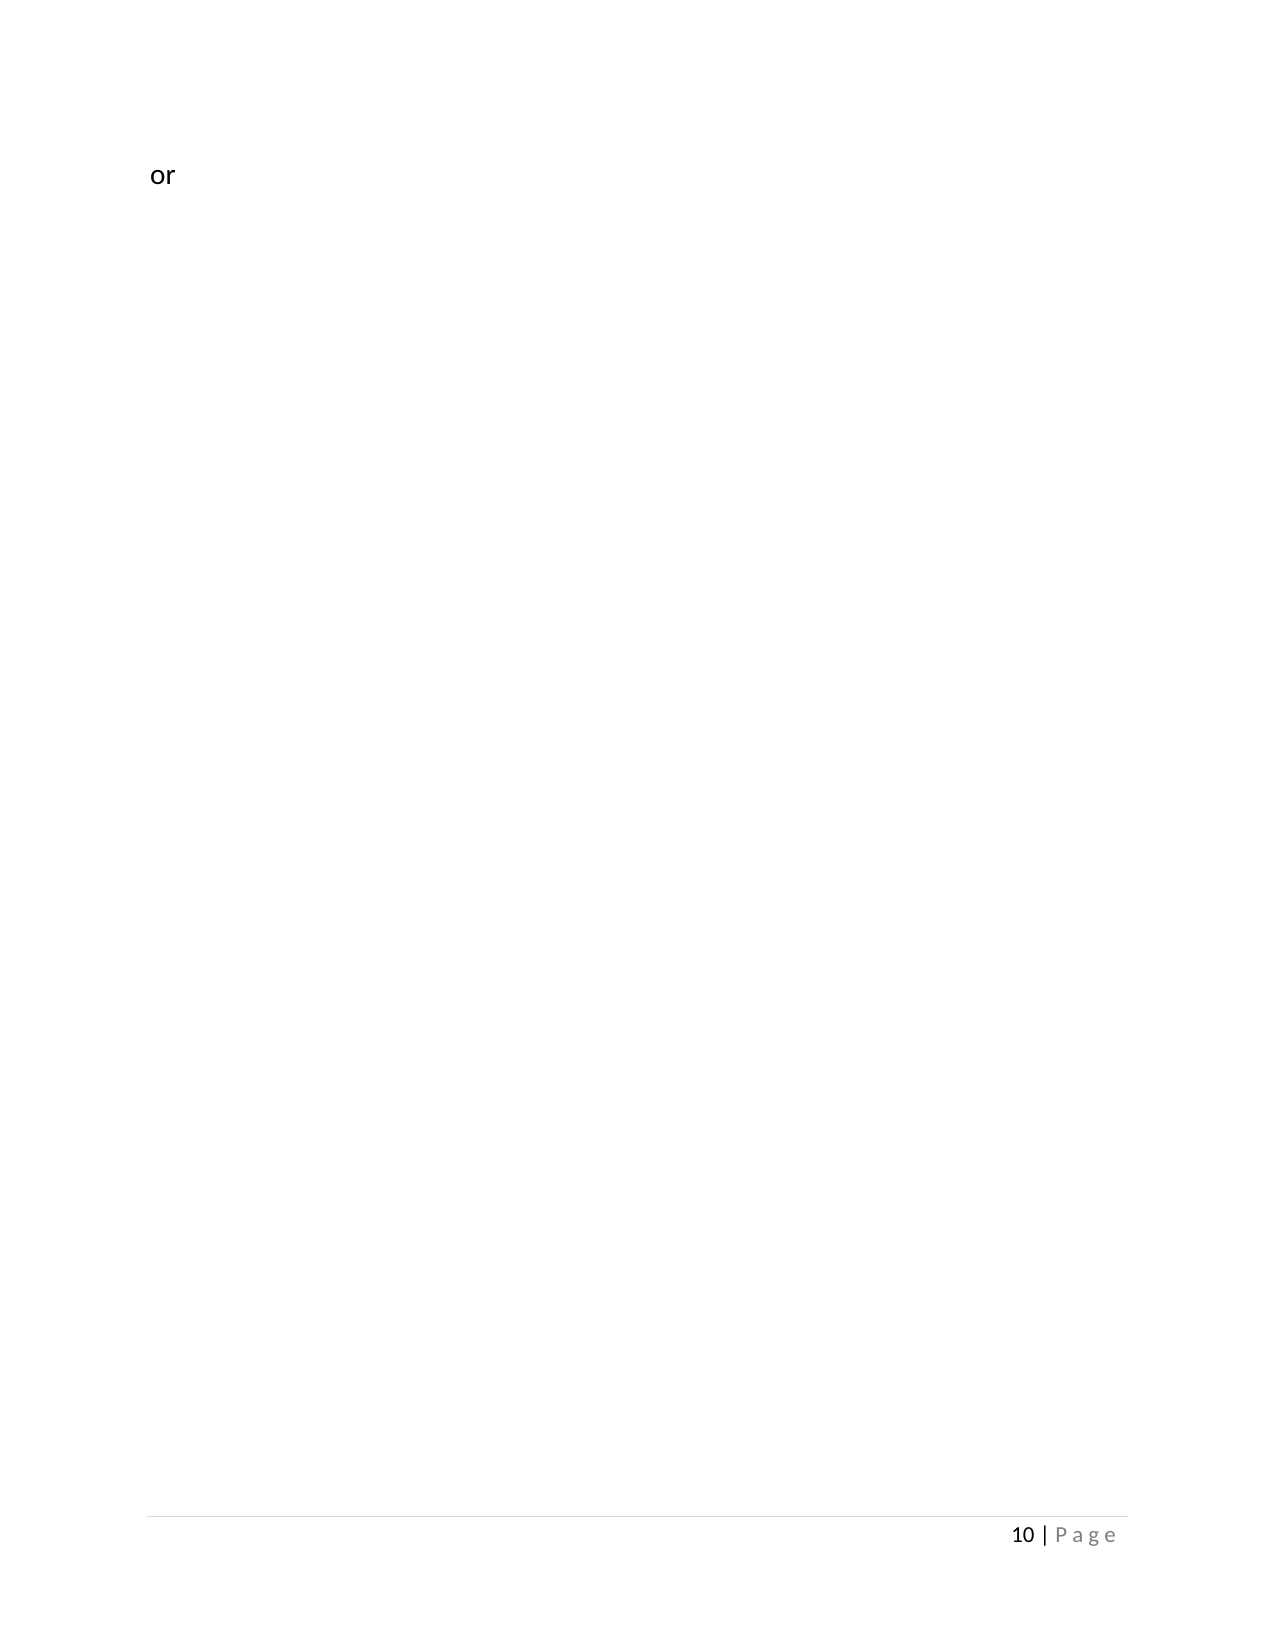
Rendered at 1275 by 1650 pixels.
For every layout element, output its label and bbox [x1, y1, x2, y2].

text [150, 156, 1126, 192]
